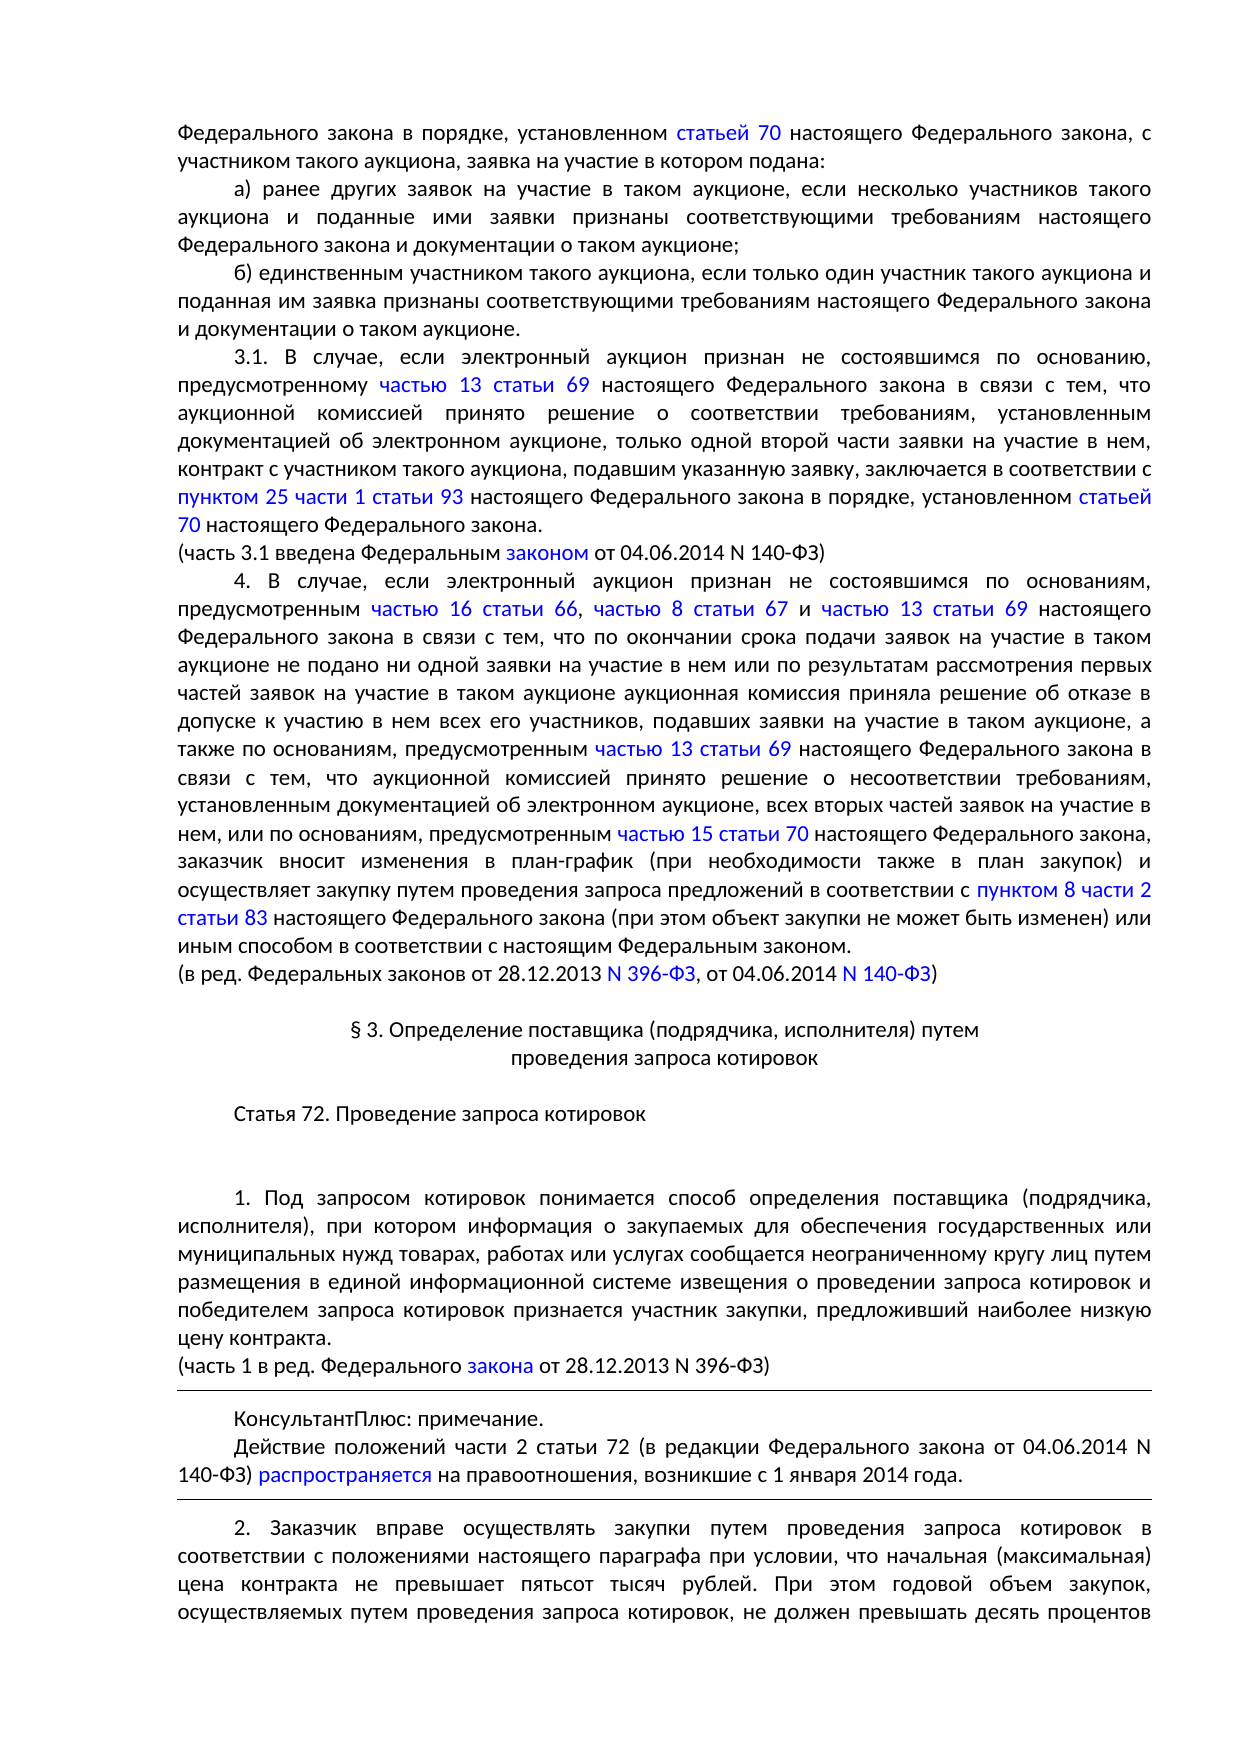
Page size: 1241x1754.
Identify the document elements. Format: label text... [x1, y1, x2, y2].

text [177, 118, 1152, 174]
text а) ранее других заявок на участие в таком аукционе, если несколько участников такого аукциона и поданные ими заявки признаны соответствующими требованиям настоящего Федерального закона и документации о таком аукционе; [177, 174, 1152, 258]
text КонсультантПлюс: примечание. [177, 1404, 1152, 1432]
text (часть 1 в ред. Федерального закона от 28.12.2013 N 396-ФЗ) [177, 1351, 1152, 1379]
text Действие положений части 2 статьи 72 (в редакции Федерального закона от 04.06.2014 N 140-ФЗ) распространяется на правоотношения, возникшие с 1 января 2014 года. [177, 1432, 1152, 1488]
text (часть 3.1 введена Федеральным законом от 04.06.2014 N 140-ФЗ) [177, 538, 1152, 566]
text б) единственным участником такого аукциона, если только один участник такого аукциона и поданная им заявка признаны соответствующими требованиям настоящего Федерального закона и документации о таком аукционе. [177, 258, 1152, 342]
text 4. В случае, если электронный аукцион признан не состоявшимся по основаниям, предусмотренным частью 16 статьи 66, частью 8 статьи 67 и частью 13 статьи 69 настоящего Федерального закона в связи с тем, что по окончании срока подачи заявок на участие в таком аукционе не подано ни одной заявки на участие в нем или по результатам рассмотрения первых частей заявок на участие в таком аукционе аукционная комиссия приняла решение об отказе в допуске к участию в нем всех его участников, подавших заявки на участие в таком аукционе, а также по основаниям, предусмотренным частью 13 статьи 69 настоящего Федерального закона в связи с тем, что аукционной комиссией принято решение о несоответствии требованиям, установленным документацией об электронном аукционе, всех вторых частей заявок на участие в нем, или по основаниям, предусмотренным частью 15 статьи 70 настоящего Федерального закона, заказчик вносит изменения в план-график (при необходимости также в план закупок) и осуществляет закупку путем проведения запроса предложений в соответствии с пунктом 8 части 2 статьи 83 настоящего Федерального закона (при этом объект закупки не может быть изменен) или иным способом в соответствии с настоящим Федеральным законом. [177, 566, 1152, 959]
text (в ред. Федеральных законов от 28.12.2013 N 396-ФЗ, от 04.06.2014 N 140-ФЗ) [177, 959, 1152, 987]
text 1. Под запросом котировок понимается способ определения поставщика (подрядчика, исполнителя), при котором информация о закупаемых для обеспечения государственных или муниципальных нужд товарах, работах или услугах сообщается неограниченному кругу лиц путем размещения в единой информационной системе извещения о проведении запроса котировок и победителем запроса котировок признается участник закупки, предложивший наиболее низкую цену контракта. [177, 1183, 1152, 1351]
text проведения запроса котировок [177, 1043, 1152, 1071]
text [177, 1513, 1152, 1625]
text 3.1. В случае, если электронный аукцион признан не состоявшимся по основанию, предусмотренному частью 13 статьи 69 настоящего Федерального закона в связи с тем, что аукционной комиссией принято решение о соответствии требованиям, установленным документацией об электронном аукционе, только одной второй части заявки на участие в нем, контракт с участником такого аукциона, подавшим указанную заявку, заключается в соответствии с пунктом 25 части 1 статьи 93 настоящего Федерального закона в порядке, установленном статьей 70 настоящего Федерального закона. [177, 342, 1152, 538]
text Статья 72. Проведение запроса котировок [177, 1099, 1152, 1127]
text § 3. Определение поставщика (подрядчика, исполнителя) путем [177, 1015, 1152, 1043]
